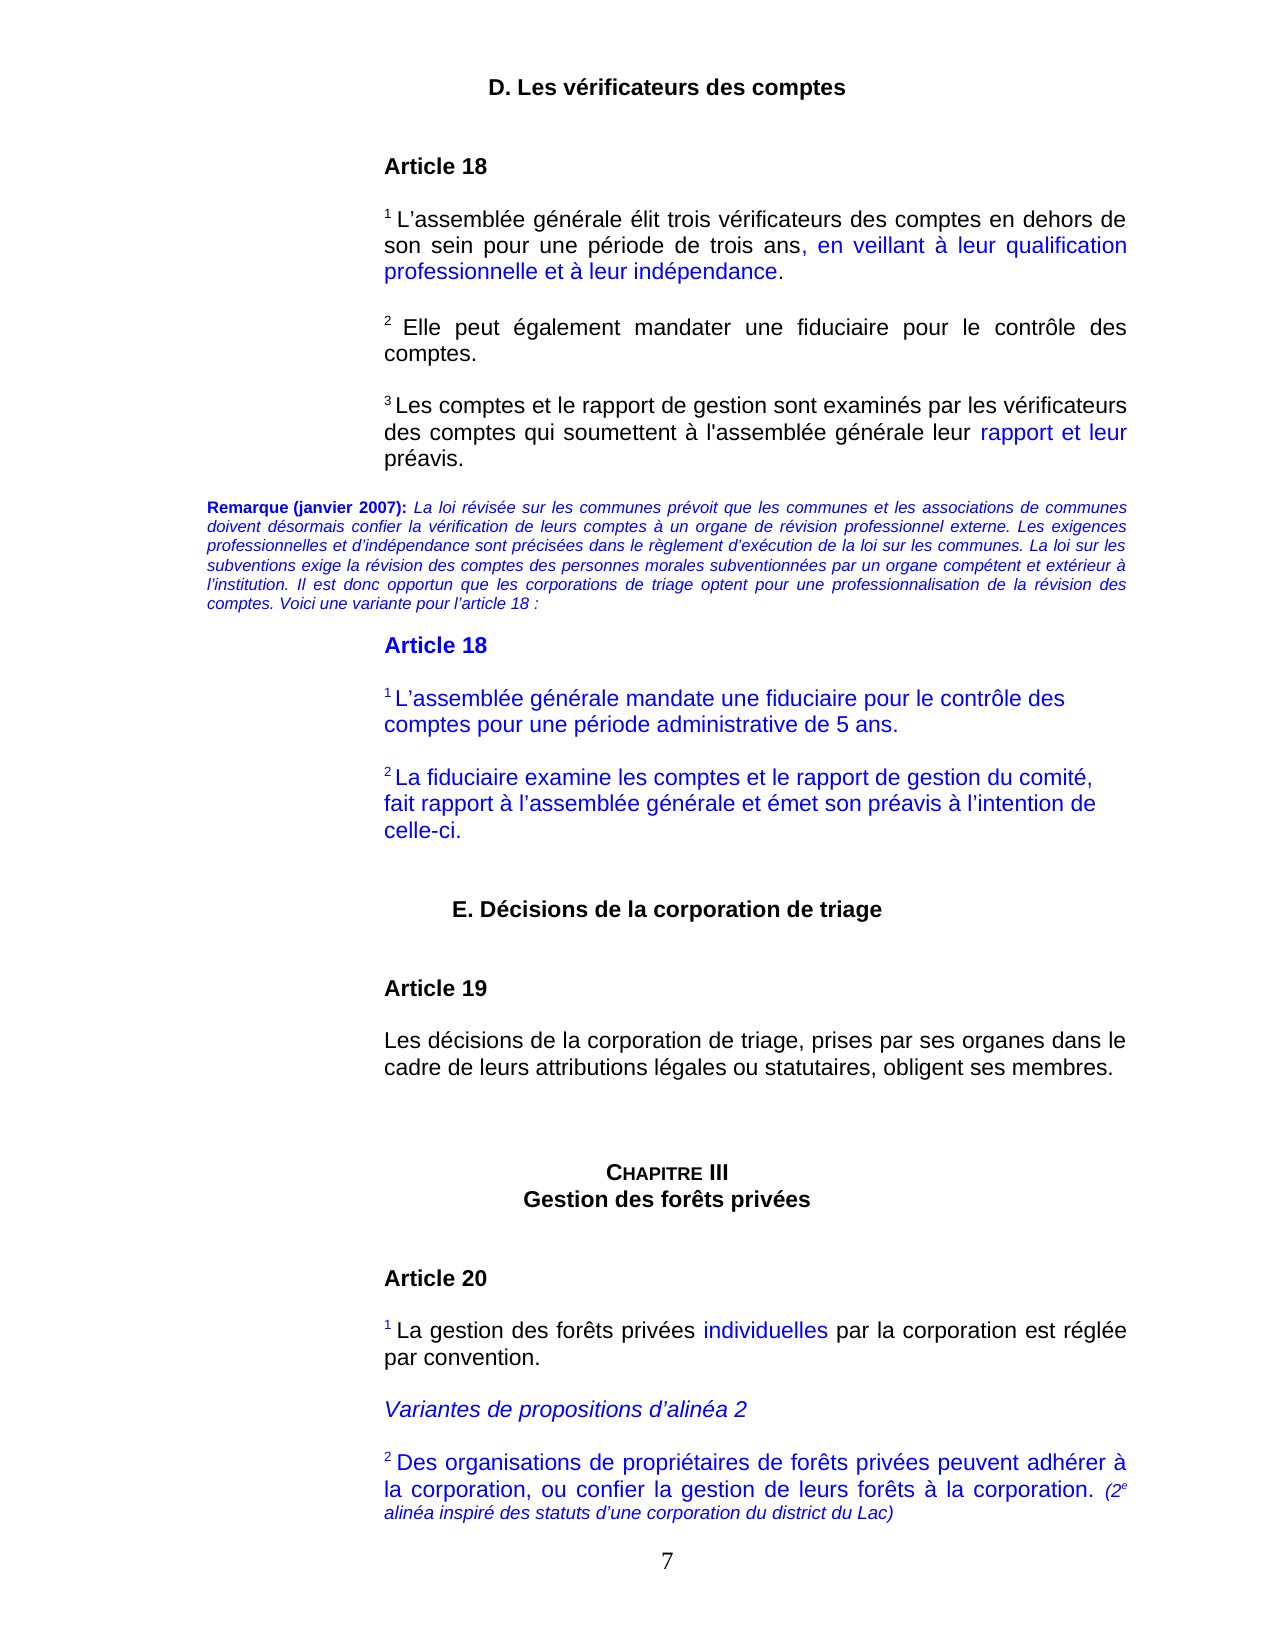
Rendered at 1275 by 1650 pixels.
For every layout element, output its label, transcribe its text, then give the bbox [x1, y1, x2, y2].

text 1 L’assemblée générale élit trois vérificateurs des comptes en dehors de son sein pour une période de trois ans, en veillant à leur qualification professionnelle et à leur indépendance. [207, 206, 1127, 285]
text Variantes de propositions d’alinéa 2 [384, 1396, 1127, 1423]
text 3 Les comptes et le rapport de gestion sont examinés par les vérificateurs des comptes qui soumettent à l'assemblée générale leur rapport et leur préavis. [207, 392, 1127, 472]
text 1 L’assemblée générale mandate une fiduciaire pour le contrôle des comptes pour une période administrative de 5 ans. [384, 685, 1127, 737]
text Article 19 [207, 975, 1127, 1001]
subtitle E. Décisions de la corporation de triage [207, 896, 1127, 922]
text Remarque (janvier 2007): La loi révisée sur les communes prévoit que les communes et les associations de communes doivent désormais confier la vérification de leurs comptes à un organe de révision professionnel externe. Les exigences professionnelles et d’indépendance sont précisées dans le règlement d’exécution de la loi sur les communes. La loi sur les subventions exige la révision des comptes des personnes morales subventionnées par un organe compétent et extérieur à l’institution. Il est donc opportun que les corporations de triage optent pour une professionnalisation de la révision des comptes. Voici une variante pour l’article 18 : [207, 498, 1127, 613]
text 2 Des organisations de propriétaires de forêts privées peuvent adhérer à la corporation, ou confier la gestion de leurs forêts à la corporation. (2e alinéa inspiré des statuts d’une corporation du district du Lac) [207, 1449, 1127, 1523]
text Article 18 [207, 153, 1127, 179]
text Chapitre III [207, 1159, 1127, 1186]
subtitle Gestion des forêts privées [207, 1186, 1127, 1212]
text 2 La fiduciaire examine les comptes et le rapport de gestion du comité, fait rapport à l’assemblée générale et émet son préavis à l’intention de celle-ci. [384, 764, 1127, 843]
text 1 La gestion des forêts privées individuelles par la corporation est réglée par convention. [207, 1317, 1127, 1370]
text 2 Elle peut également mandater une fiduciaire pour le contrôle des comptes. [207, 313, 1127, 366]
text D. Les vérificateurs des comptes [207, 74, 1127, 100]
text Article 18 [295, 632, 1127, 658]
text Les décisions de la corporation de triage, prises par ses organes dans le cadre de leurs attributions légales ou statutaires, obligent ses membres. [207, 1027, 1127, 1080]
text Article 20 [207, 1265, 1127, 1291]
